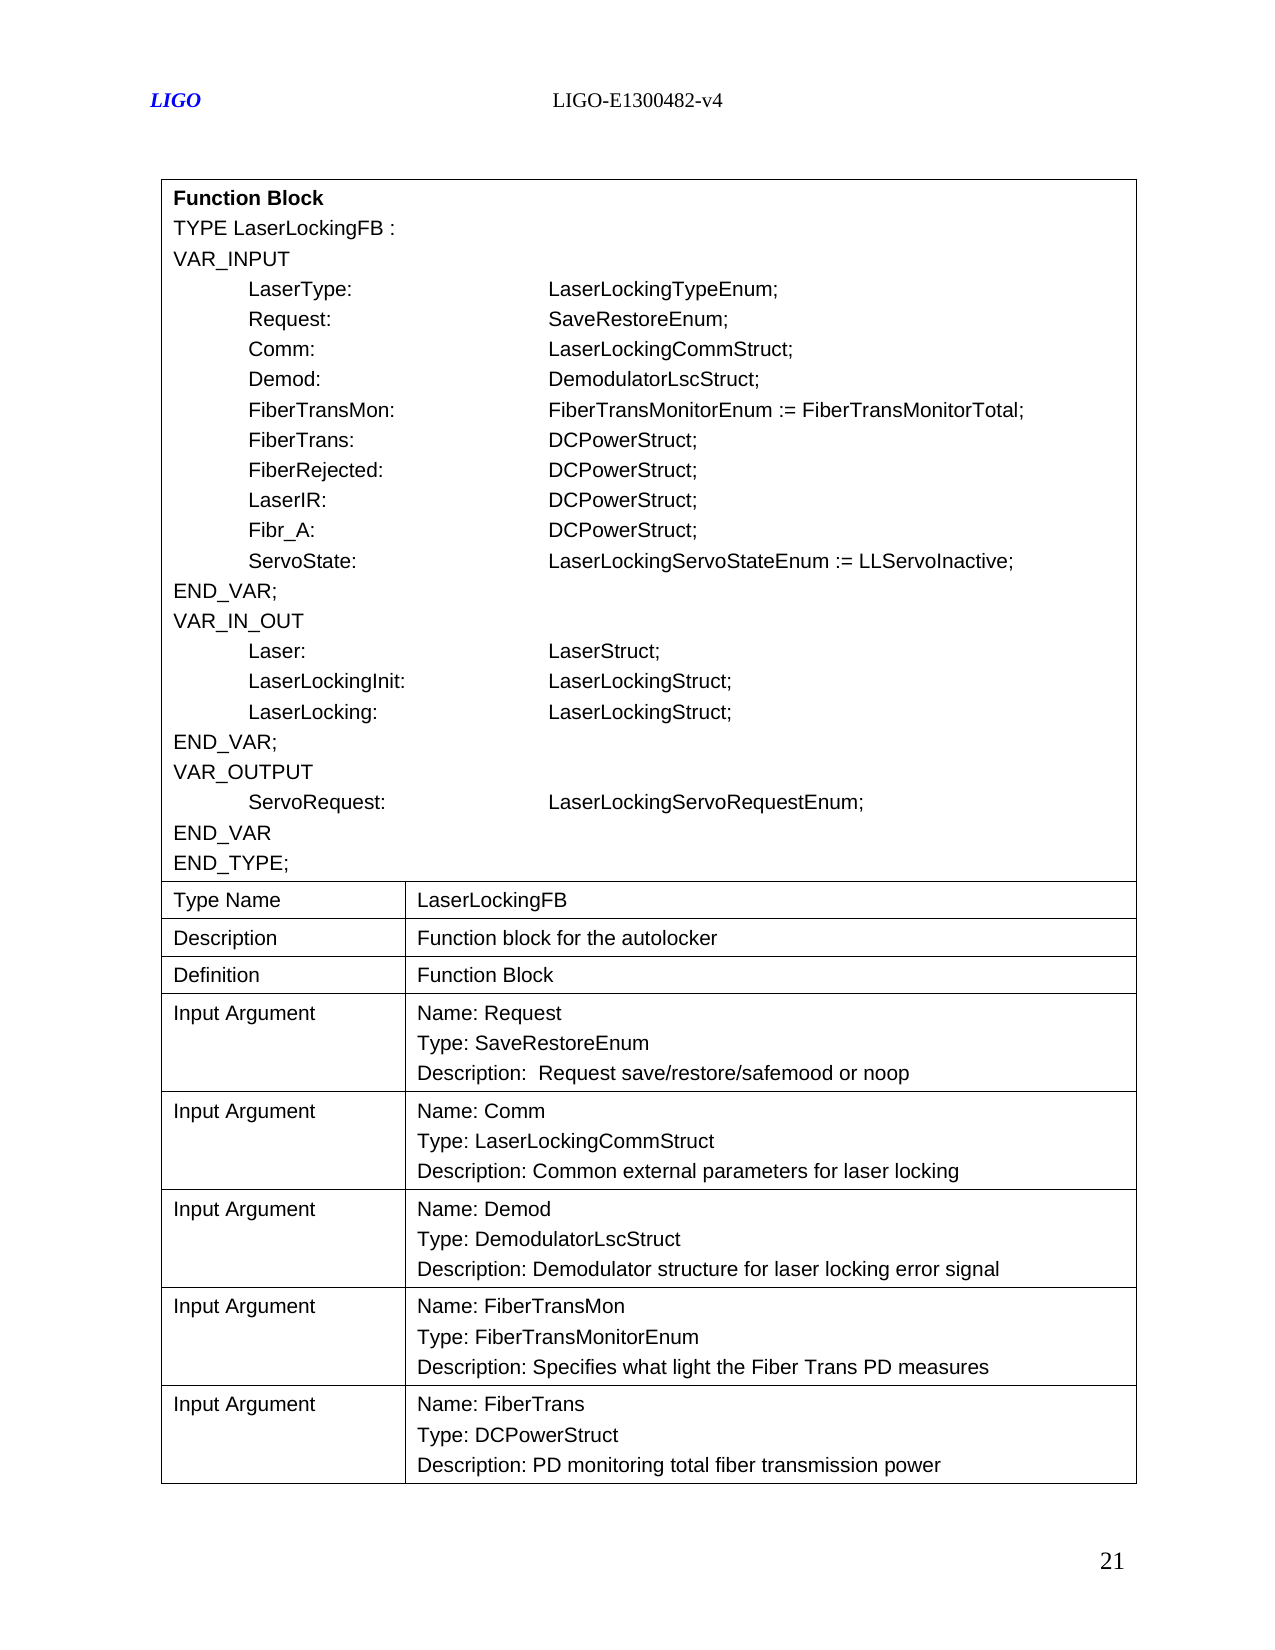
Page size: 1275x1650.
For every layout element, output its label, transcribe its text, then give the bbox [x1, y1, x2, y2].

table_cell Definition [162, 957, 405, 993]
table_cell Input Argument [162, 1386, 405, 1483]
table_cell Input Argument [162, 1190, 405, 1287]
table_cell Input Argument [162, 994, 405, 1091]
table_cell Function Block [406, 957, 1136, 993]
table_cell Name: Demod Type: DemodulatorLscStruct Description: Demodulator structure for laser locking error signal [406, 1190, 1136, 1287]
table_cell Name: FiberTransMon Type: FiberTransMonitorEnum Description: Specifies what light the Fiber Trans PD measures [406, 1288, 1136, 1385]
table_cell Name: Request Type: SaveRestoreEnum Description: Request save/restore/safemood or noop [406, 994, 1136, 1091]
table_header Function Block TYPE LaserLockingFB : VAR_INPUT LaserType: LaserLockingTypeEnum; Request: SaveRestoreEnum; Comm: LaserLockingCommStruct; Demod: DemodulatorLscStruct; FiberTransMon: FiberTransMonitorEnum := FiberTransMonitorTotal; FiberTrans: DCPowerStruct; FiberRejected: DCPowerStruct; LaserIR: DCPowerStruct; Fibr_A: DCPowerStruct; ServoState: LaserLockingServoStateEnum := LLServoInactive; END_VAR; VAR_IN_OUT Laser: LaserStruct; LaserLockingInit: LaserLockingStruct; LaserLocking: LaserLockingStruct; END_VAR; VAR_OUTPUT ServoRequest: LaserLockingServoRequestEnum; END_VAR END_TYPE; [162, 180, 1136, 881]
table_cell Function block for the autolocker [406, 919, 1136, 956]
table_cell Input Argument [162, 1092, 405, 1189]
table_cell Input Argument [162, 1288, 405, 1385]
table_cell Name: Comm Type: LaserLockingCommStruct Description: Common external parameters for laser locking [406, 1092, 1136, 1189]
table_cell Name: FiberTrans Type: DCPowerStruct Description: PD monitoring total fiber transmission power [406, 1386, 1136, 1483]
table_cell Type Name [162, 882, 405, 918]
table_cell LaserLockingFB [406, 882, 1136, 918]
table_cell Description [162, 919, 405, 956]
